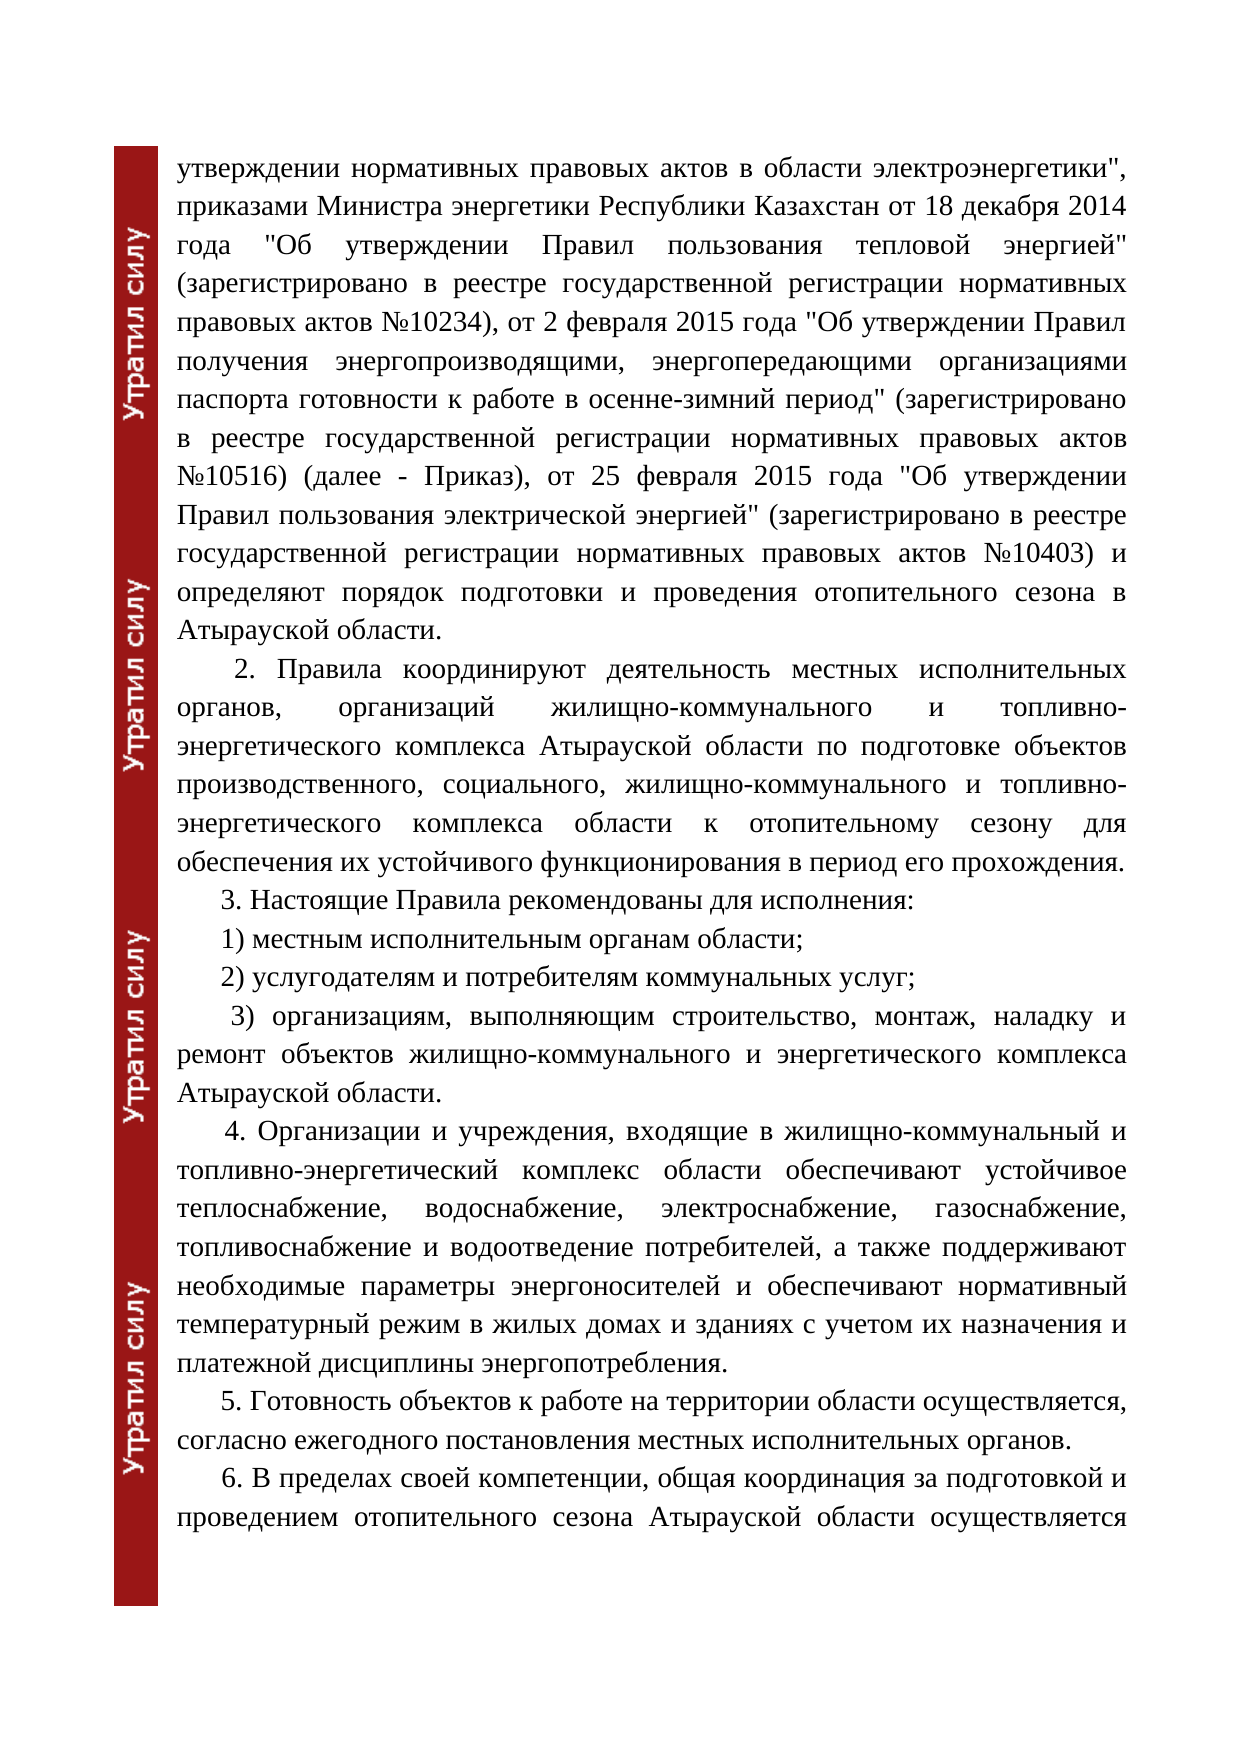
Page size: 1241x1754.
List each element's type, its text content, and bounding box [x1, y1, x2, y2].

picture [114, 646, 158, 651]
text 2) услугодателям и потребителям коммунальных услуг; [112, 959, 1128, 993]
picture [114, 877, 158, 882]
text 4. Организации и учреждения, входящие в жилищно-коммунальный и топливно-энергетический комплекс области обеспечивают устойчивое теплоснабжение, водоснабжение, электроснабжение, газоснабжение, топливоснабжение и водоотведение потребителей, а также поддерживают необходимые параметры энергоносителей и обеспечивают нормативный температурный режим в жилых домах и зданиях с учетом их назначения и платежной дисциплины энергопотребления. [112, 1113, 1128, 1378]
picture [114, 993, 158, 998]
text 2. Правила координируют деятельность местных исполнительных органов, организаций жилищно-коммунального и топливно-энергетического комплекса Атырауской области по подготовке объектов производственного, социального, жилищно-коммунального и топливно-энергетического комплекса области к отопительному сезону для обеспечения их устойчивого функционирования в период его прохождения. [112, 651, 1128, 877]
text 1) местным исполнительным органам области; [112, 921, 1128, 954]
picture [114, 916, 158, 921]
picture [114, 146, 158, 150]
picture [114, 954, 158, 959]
text 3. Настоящие Правила рекомендованы для исполнения: [112, 882, 1128, 916]
text 3) организациям, выполняющим строительство, монтаж, наладку и ремонт объектов жилищно-коммунального и энергетического комплекса Атырауской области. [112, 998, 1128, 1108]
picture [114, 1378, 158, 1383]
picture [114, 1455, 158, 1460]
picture [114, 1108, 158, 1113]
text 5. Готовность объектов к работе на территории области осуществляется, согласно ежегодного постановления местных исполнительных органов. [112, 1383, 1128, 1455]
picture [114, 1532, 158, 1606]
